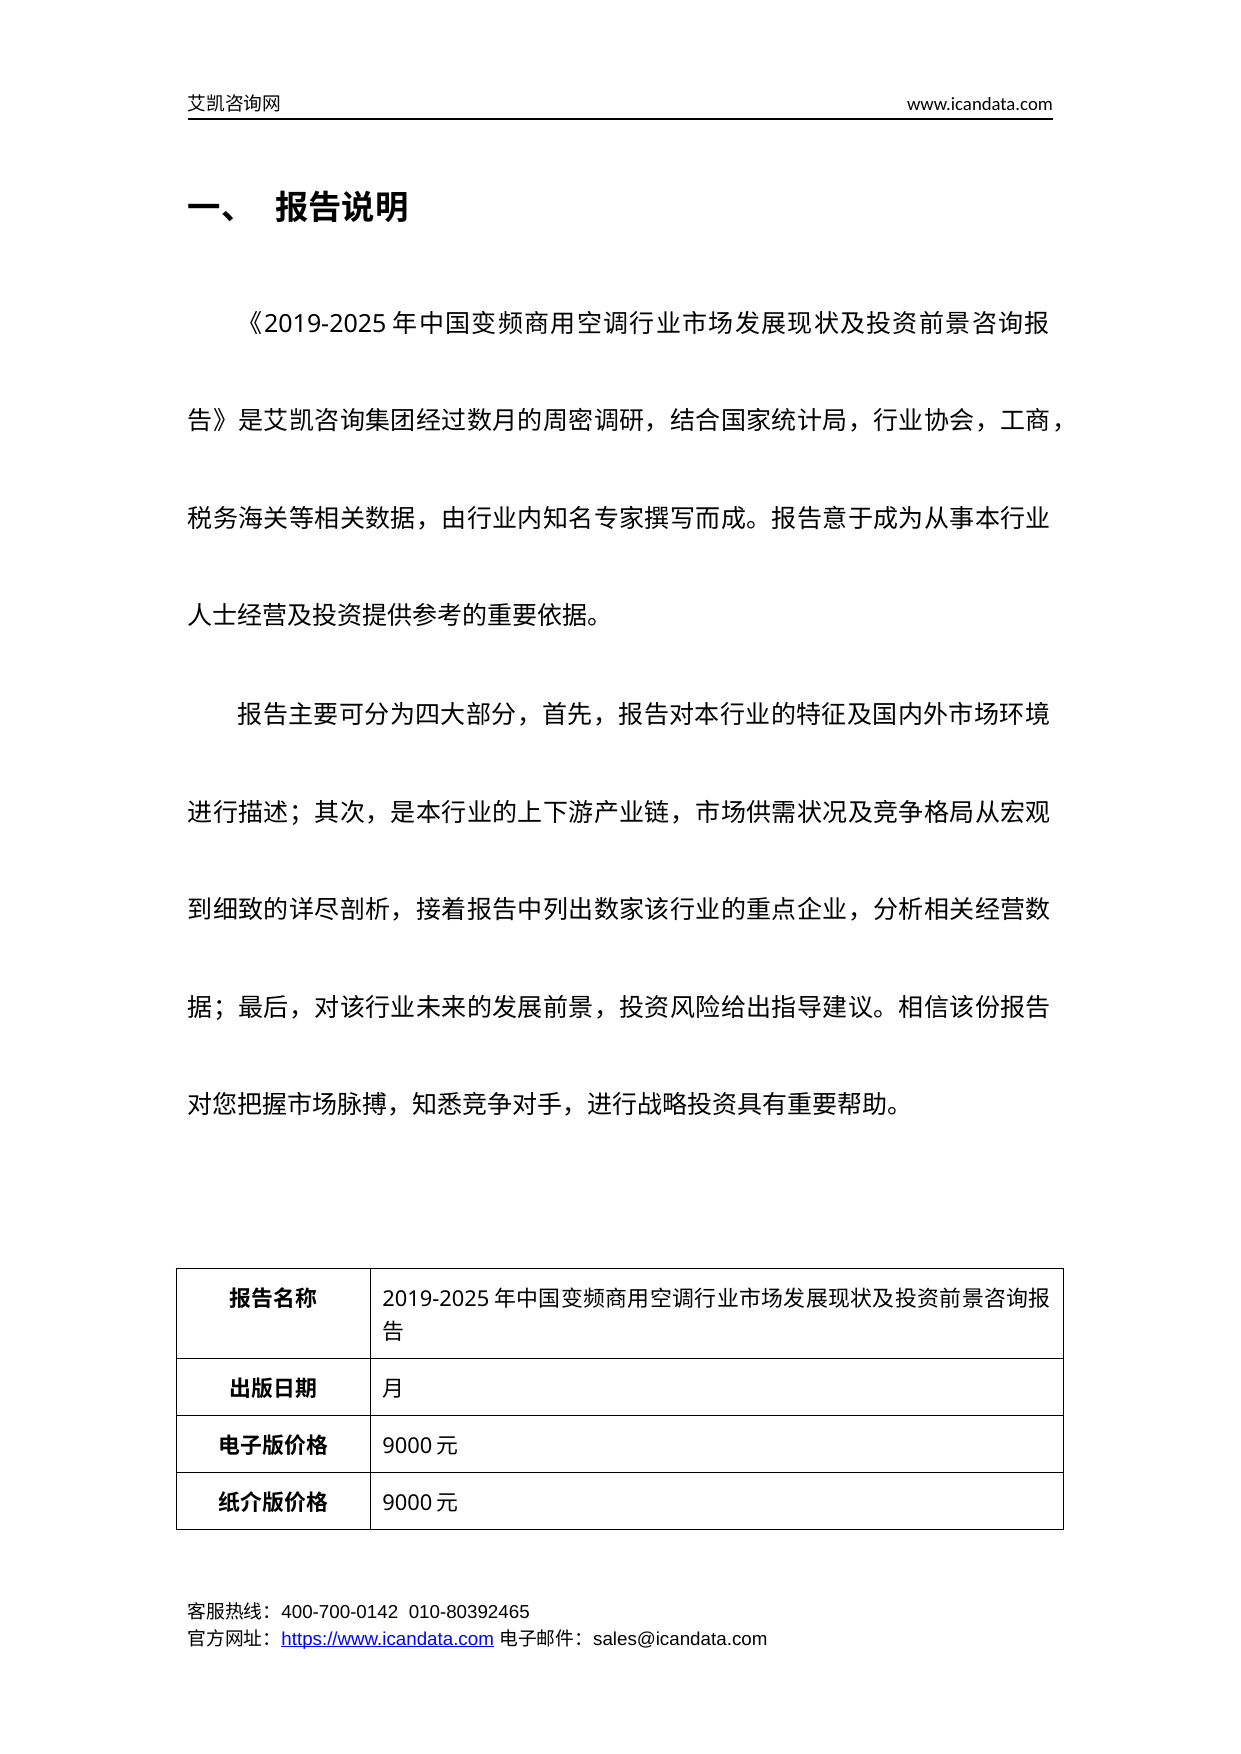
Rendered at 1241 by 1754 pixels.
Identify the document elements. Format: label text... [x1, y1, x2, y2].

table_cell 纸介版价格 [177, 1473, 370, 1529]
table_cell 9000元 [371, 1473, 1063, 1529]
table_header 2019-2025年中国变频商用空调行业市场发展现状及投资前景咨询报告 [371, 1269, 1063, 1358]
table_cell 9000元 [371, 1416, 1063, 1472]
table_cell 月 [371, 1359, 1063, 1415]
table_header 报告名称 [177, 1269, 370, 1358]
table_cell 出版日期 [177, 1359, 370, 1415]
subtitle 报告说明 [187, 172, 1053, 237]
table_cell 电子版价格 [177, 1416, 370, 1472]
text 报告主要可分为四大部分，首先，报告对本行业的特征及国内外市场环境进行描述；其次，是本行业的上下游产业链，市场供需状况及竞争格局从宏观到细致的详尽剖析，接着报告中列出数家该行业的重点企业，分析相关经营数据；最后，对该行业未来的发展前景，投资风险给出指导建议。相信该份报告对您把握市场脉搏，知悉竞争对手，进行战略投资具有重要帮助。 [187, 681, 1053, 1136]
text 《2019-2025年中国变频商用空调行业市场发展现状及投资前景咨询报告》是艾凯咨询集团经过数月的周密调研，结合国家统计局，行业协会，工商，税务海关等相关数据，由行业内知名专家撰写而成。报告意于成为从事本行业人士经营及投资提供参考的重要依据。 [187, 289, 1053, 646]
